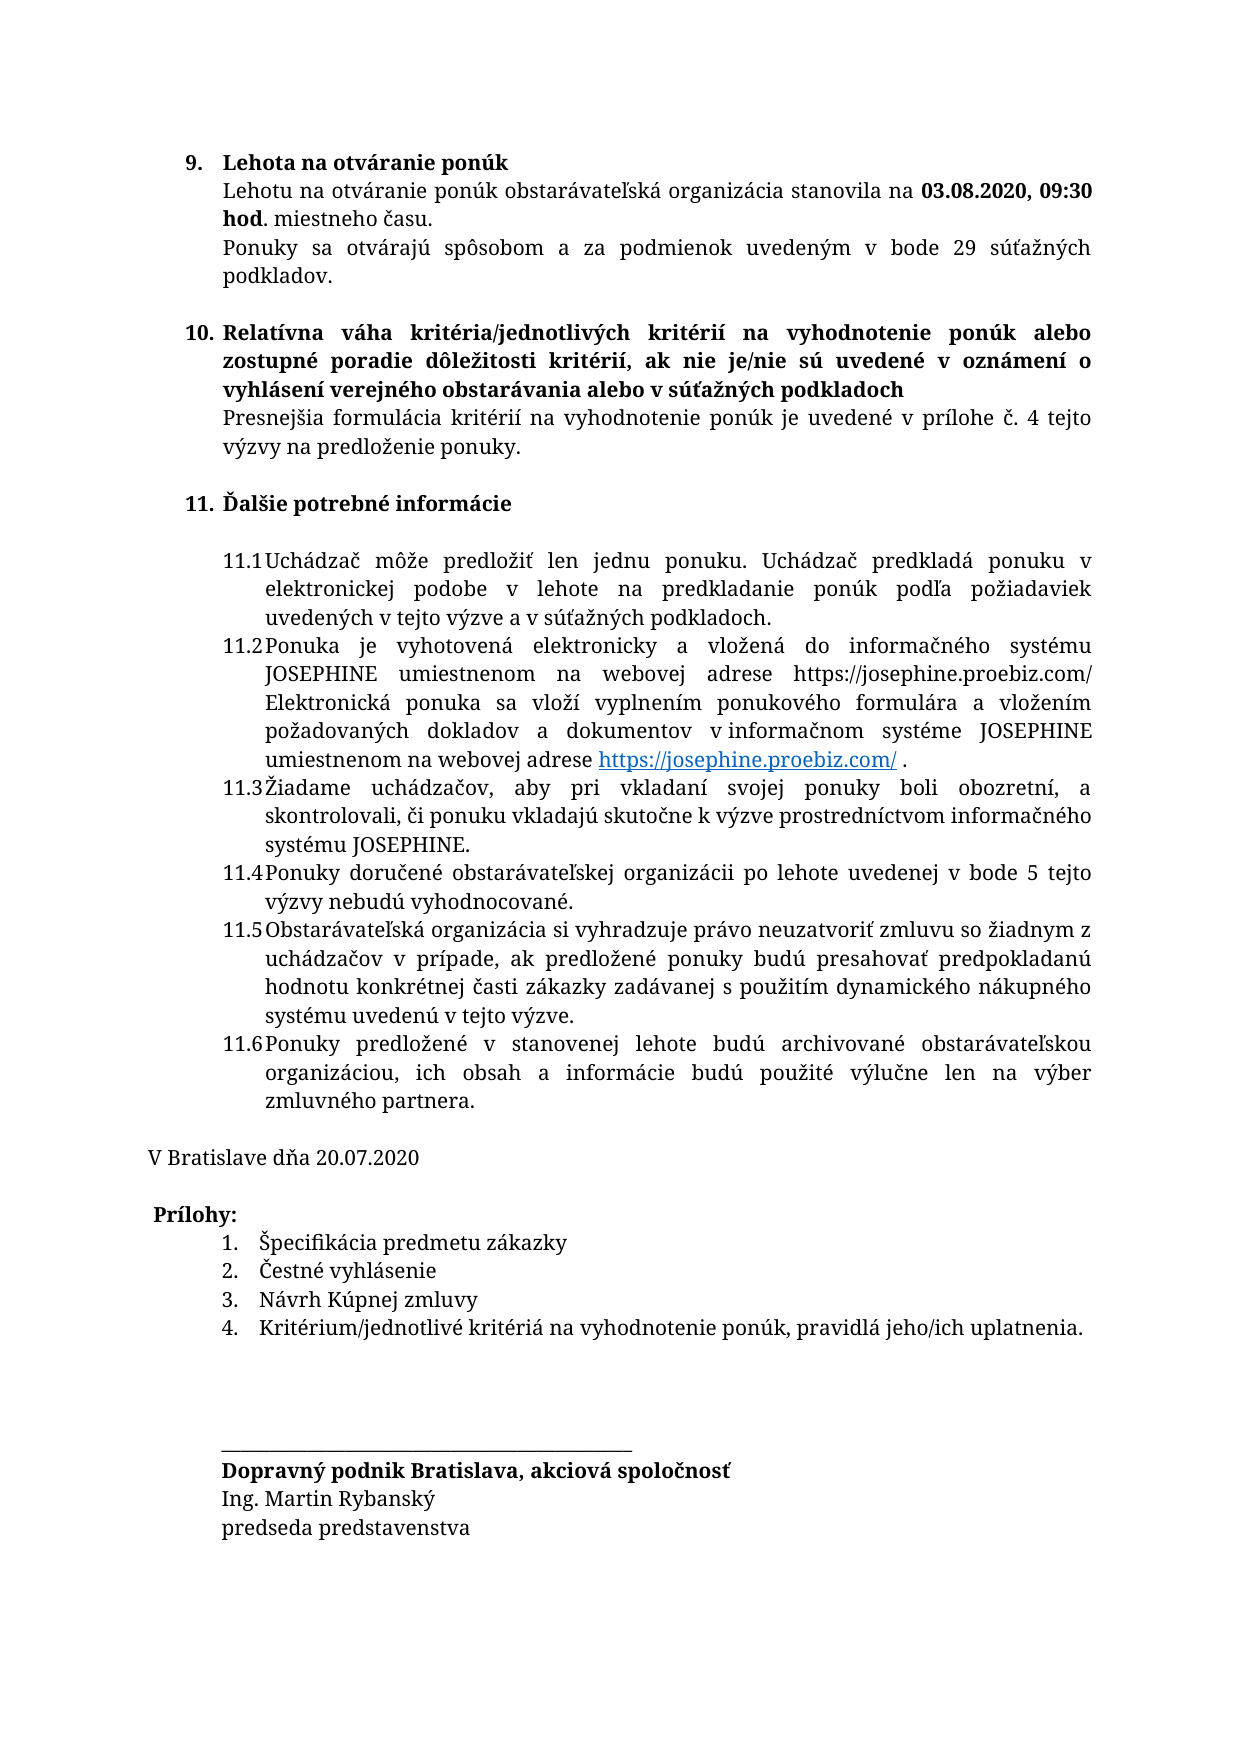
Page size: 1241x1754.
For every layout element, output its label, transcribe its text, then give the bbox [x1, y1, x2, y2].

text Prílohy: [148, 1200, 1093, 1228]
list Ponuka je vyhotovená elektronicky a vložená do informačného systému JOSEPHINE umiestnenom na webovej adrese https://josephine.proebiz.com/ Elektronická ponuka sa vloží vyplnením ponukového formulára a vložením požadovaných dokladov a dokumentov v informačnom systéme JOSEPHINE umiestnenom na webovej adrese https://josephine.proebiz.com/ . [223, 631, 1093, 773]
list Špecifikácia predmetu zákazky [221, 1228, 1093, 1257]
list Presnejšia formulácia kritérií na vyhodnotenie ponúk je uvedené v prílohe č. 4 tejto výzvy na predloženie ponuky. [223, 403, 1093, 460]
text Ing. Martin Rybanský [148, 1484, 1093, 1513]
list Lehotu na otváranie ponúk obstarávateľská organizácia stanovila na 03.08.2020, 09:30 hod. miestneho času. [223, 176, 1093, 233]
list Návrh Kúpnej zmluvy [221, 1285, 1093, 1313]
list Ďalšie potrebné informácie [185, 489, 1093, 517]
list Ponuky doručené obstarávateľskej organizácii po lehote uvedenej v bode 5 tejto výzvy nebudú vyhodnocované. [223, 858, 1093, 915]
list Ponuky sa otvárajú spôsobom a za podmienok uvedeným v bode 29 súťažných podkladov. [223, 233, 1093, 290]
list Obstarávateľská organizácia si vyhradzuje právo neuzatvoriť zmluvu so žiadnym z uchádzačov v prípade, ak predložené ponuky budú presahovať predpokladanú hodnotu konkrétnej časti zákazky zadávanej s použitím dynamického nákupného systému uvedenú v tejto výzve. [223, 915, 1093, 1029]
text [148, 1427, 1093, 1456]
list Žiadame uchádzačov, aby pri vkladaní svojej ponuky boli obozretní, a skontrolovali, či ponuku vkladajú skutočne k výzve prostredníctvom informačného systému Josephine. [223, 773, 1093, 858]
text predseda predstavenstva [148, 1513, 1093, 1541]
list Čestné vyhlásenie [221, 1257, 1093, 1285]
list Kritérium/jednotlivé kritériá na vyhodnotenie ponúk, pravidlá jeho/ich uplatnenia. [221, 1313, 1093, 1342]
list Uchádzač môže predložiť len jednu ponuku. Uchádzač predkladá ponuku v elektronickej podobe v lehote na predkladanie ponúk podľa požiadaviek uvedených v tejto výzve a v súťažných podkladoch. [223, 546, 1093, 631]
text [148, 1456, 1093, 1484]
list Lehota na otváranie ponúk [185, 148, 1093, 176]
list Relatívna váha kritéria/jednotlivých kritérií na vyhodnotenie ponúk alebo zostupné poradie dôležitosti kritérií, ak nie je/nie sú uvedené v oznámení o vyhlásení verejného obstarávania alebo v súťažných podkladoch [185, 318, 1093, 403]
list Ponuky predložené v stanovenej lehote budú archivované obstarávateľskou organizáciou, ich obsah a informácie budú použité výlučne len na výber zmluvného partnera. [223, 1029, 1093, 1114]
text V Bratislave dňa 20.07.2020 [148, 1143, 1093, 1171]
